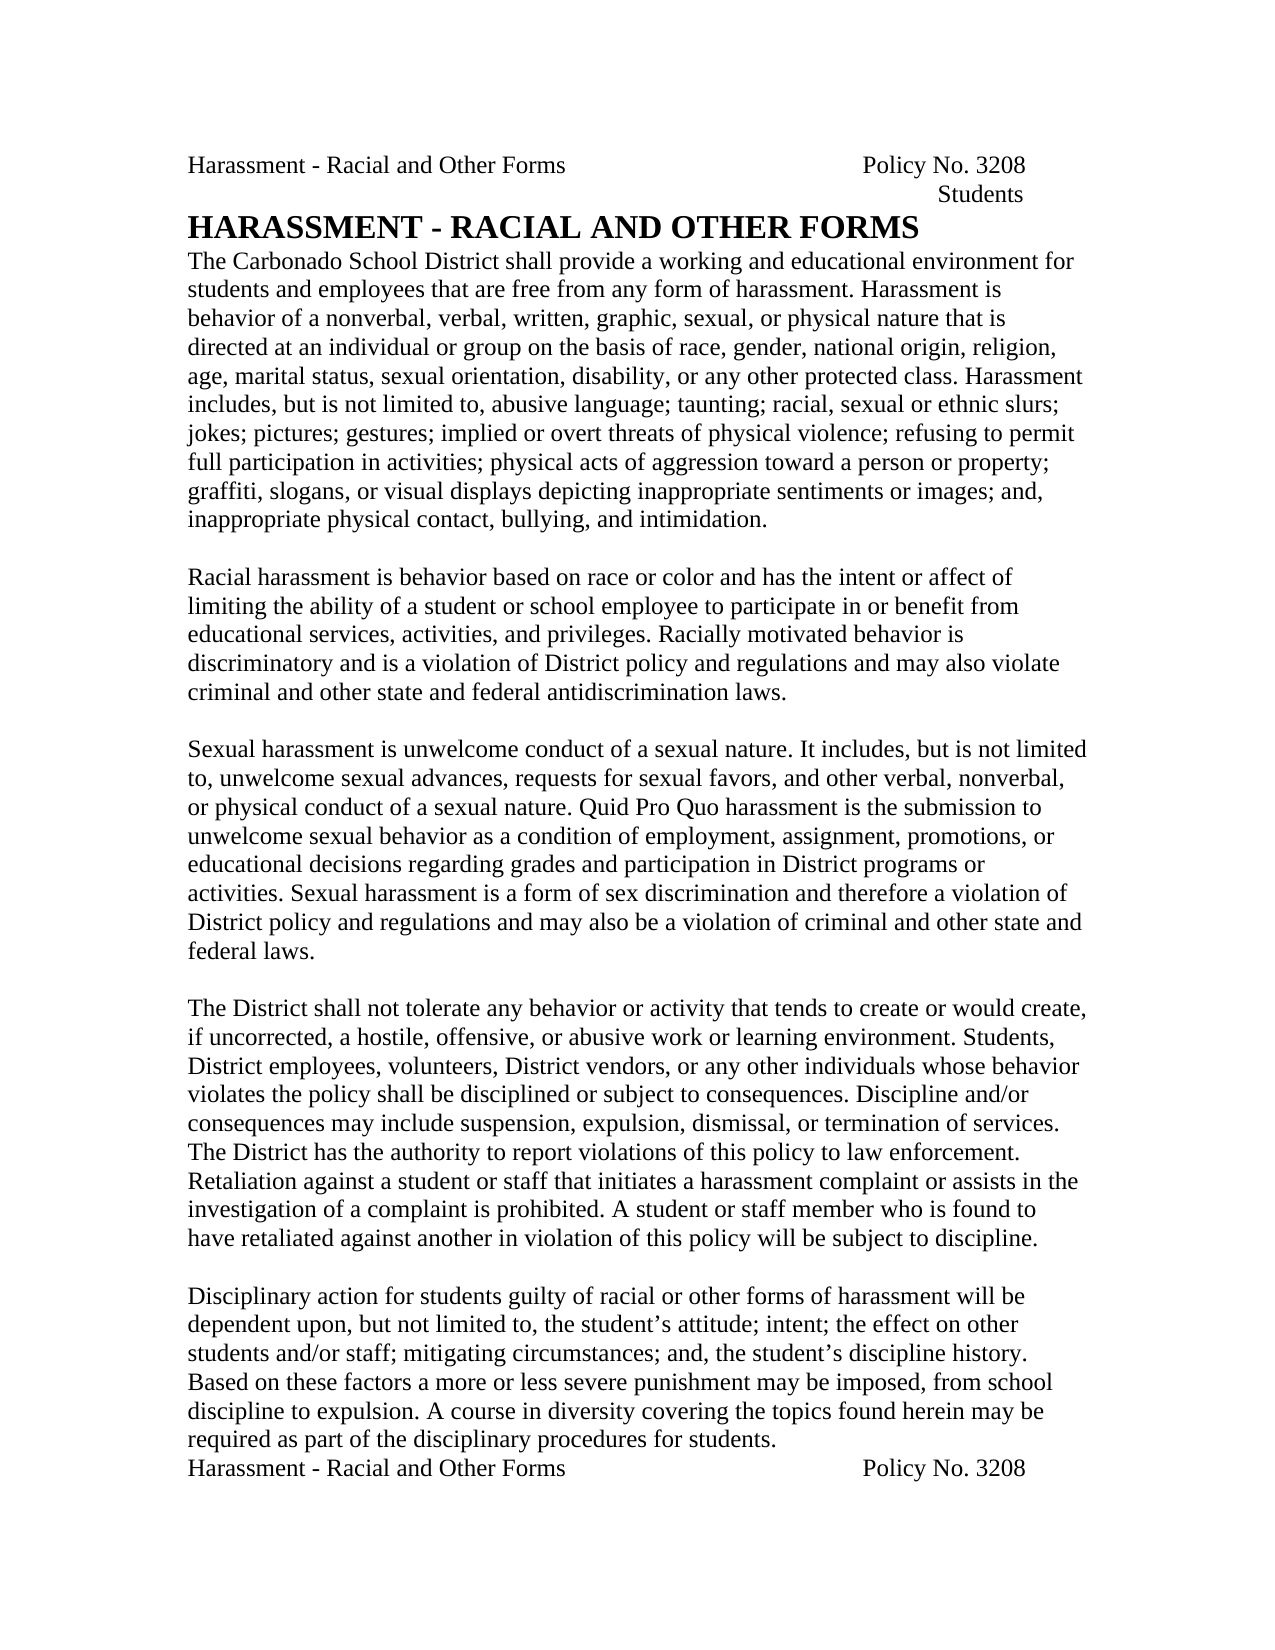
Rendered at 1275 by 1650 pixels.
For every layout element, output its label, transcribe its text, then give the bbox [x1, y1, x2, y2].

text Students [862, 179, 1087, 207]
text HARASSMENT - RACIAL AND OTHER FORMS [187, 207, 1087, 246]
text Harassment - Racial and Other Forms Policy No. 3208 [187, 150, 1087, 179]
text Disciplinary action for students guilty of racial or other forms of harassment will be dependent upon, but not limited to, the student’s attitude; intent; the effect on other students and/or staff; mitigating circumstances; and, the student’s discipline history. Based on these factors a more or less severe punishment may be imposed, from school discipline to expulsion. A course in diversity covering the topics found herein may be required as part of the disciplinary procedures for students. [187, 1281, 1087, 1453]
text The District shall not tolerate any behavior or activity that tends to create or would create, if uncorrected, a hostile, offensive, or abusive work or learning environment. Students, District employees, volunteers, District vendors, or any other individuals whose behavior violates the policy shall be disciplined or subject to consequences. Discipline and/or consequences may include suspension, expulsion, dismissal, or termination of services. The District has the authority to report violations of this policy to law enforcement. Retaliation against a student or staff that initiates a harassment complaint or assists in the investigation of a complaint is prohibited. A student or staff member who is found to have retaliated against another in violation of this policy will be subject to discipline. [187, 993, 1087, 1252]
text Harassment - Racial and Other Forms Policy No. 3208 [187, 1453, 1087, 1482]
text Sexual harassment is unwelcome conduct of a sexual nature. It includes, but is not limited to, unwelcome sexual advances, requests for sexual favors, and other verbal, nonverbal, or physical conduct of a sexual nature. Quid Pro Quo harassment is the submission to unwelcome sexual behavior as a condition of employment, assignment, promotions, or educational decisions regarding grades and participation in District programs or activities. Sexual harassment is a form of sex discrimination and therefore a violation of District policy and regulations and may also be a violation of criminal and other state and federal laws. [187, 734, 1087, 964]
text Racial harassment is behavior based on race or color and has the intent or affect of limiting the ability of a student or school employee to participate in or benefit from educational services, activities, and privileges. Racially motivated behavior is discriminatory and is a violation of District policy and regulations and may also violate criminal and other state and federal antidiscrimination laws. [187, 562, 1087, 706]
text The Carbonado School District shall provide a working and educational environment for students and employees that are free from any form of harassment. Harassment is behavior of a nonverbal, verbal, written, graphic, sexual, or physical nature that is directed at an individual or group on the basis of race, gender, national origin, religion, age, marital status, sexual orientation, disability, or any other protected class. Harassment includes, but is not limited to, abusive language; taunting; racial, sexual or ethnic slurs; jokes; pictures; gestures; implied or overt threats of physical violence; refusing to permit full participation in activities; physical acts of aggression toward a person or property; graffiti, slogans, or visual displays depicting inappropriate sentiments or images; and, inappropriate physical contact, bullying, and intimidation. [187, 246, 1087, 533]
